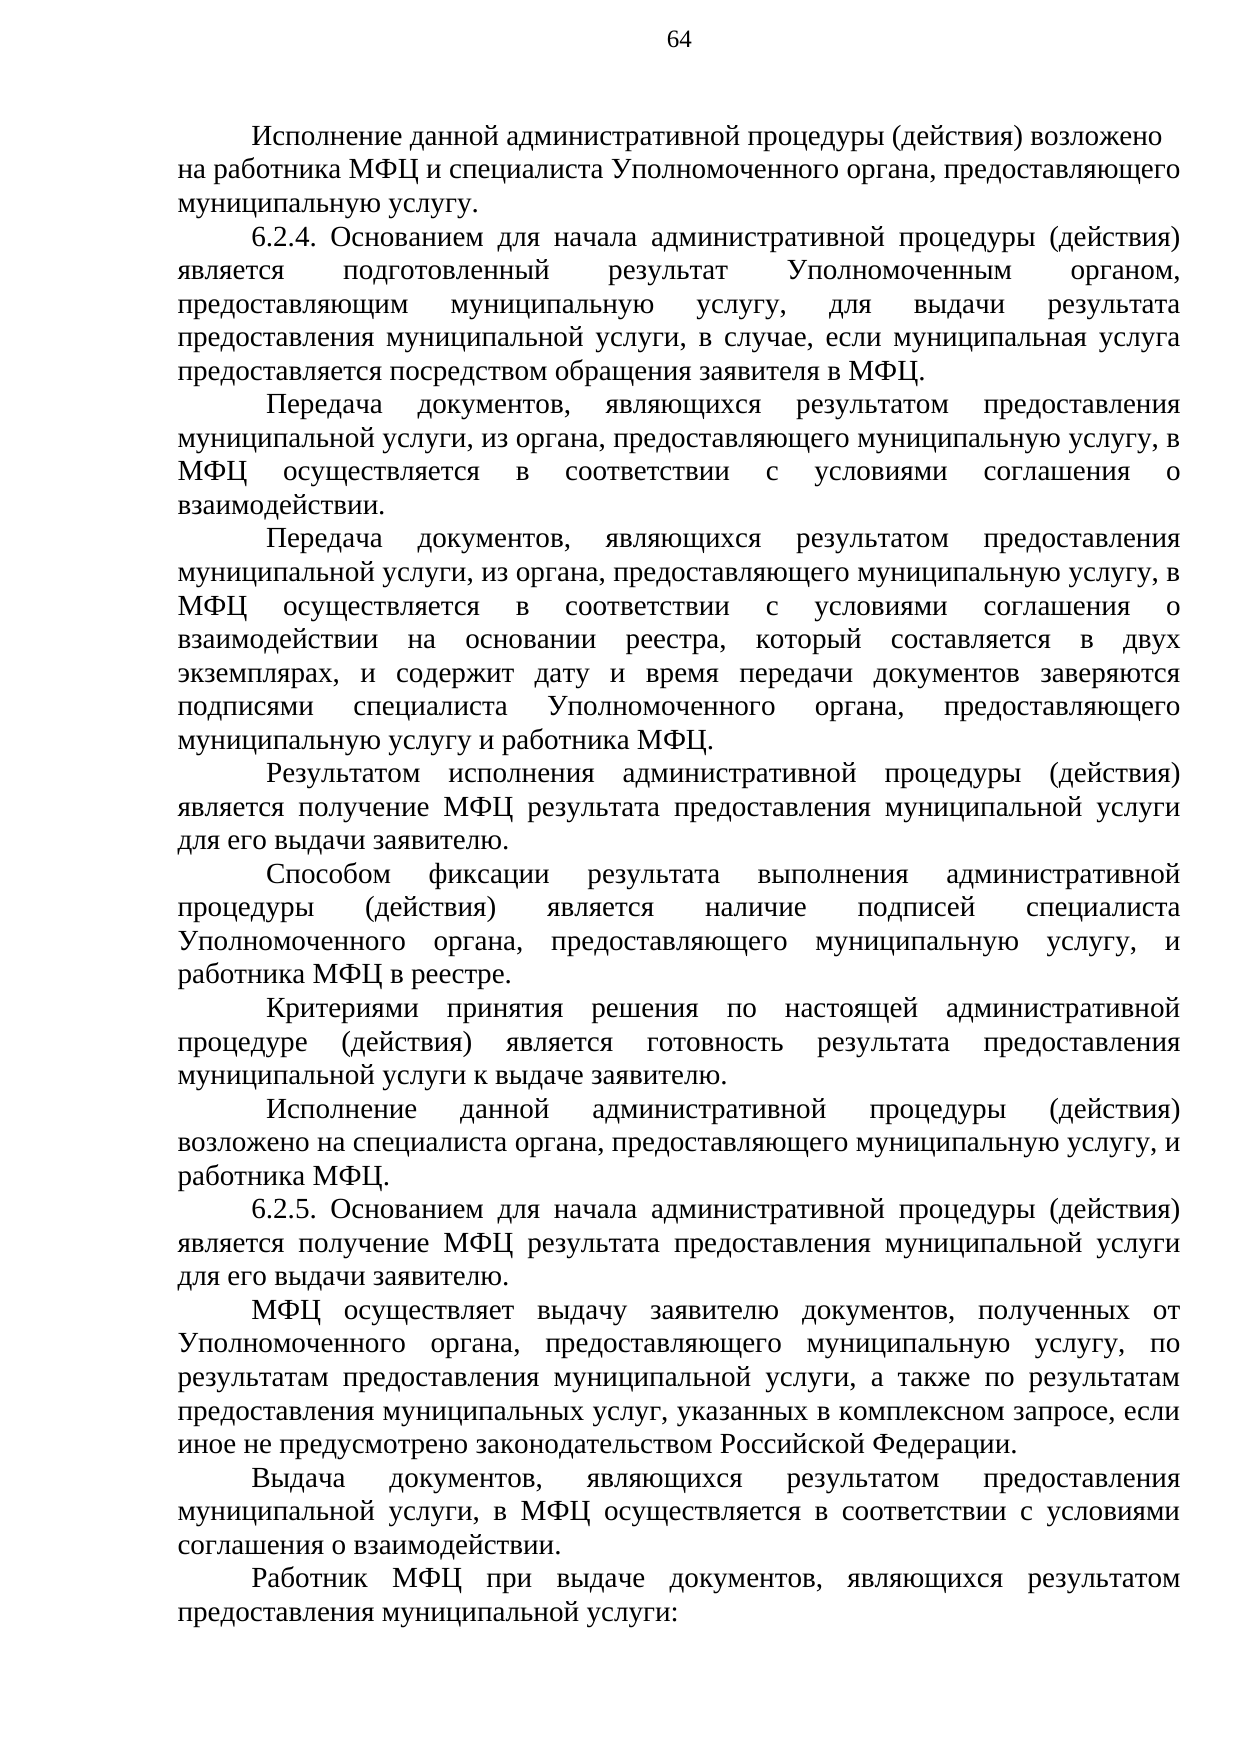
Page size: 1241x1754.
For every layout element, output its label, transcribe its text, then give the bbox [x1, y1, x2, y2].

text 6.2.4. Основанием для начала административной процедуры (действия) является подготовленный результат Уполномоченным органом, предоставляющим муниципальную услугу, для выдачи результата предоставления муниципальной услуги, в случае, если муниципальная услуга предоставляется посредством обращения заявителя в МФЦ. [177, 219, 1181, 386]
text 6.2.5. Основанием для начала административной процедуры (действия) является получение МФЦ результата предоставления муниципальной услуги для его выдачи заявителю. [177, 1191, 1181, 1292]
text МФЦ осуществляет выдачу заявителю документов, полученных от Уполномоченного органа, предоставляющего муниципальную услугу, по результатам предоставления муниципальной услуги, а также по результатам предоставления муниципальных услуг, указанных в комплексном запросе, если иное не предусмотрено законодательством Российской Федерации. [177, 1292, 1181, 1460]
text Исполнение данной административной процедуры (действия) возложено на специалиста органа, предоставляющего муниципальную услугу, и работника МФЦ. [177, 1091, 1181, 1191]
text Передача документов, являющихся результатом предоставления муниципальной услуги, из органа, предоставляющего муниципальную услугу, в МФЦ осуществляется в соответствии с условиями соглашения о взаимодействии на основании реестра, который составляется в двух экземплярах, и содержит дату и время передачи документов заверяются подписями специалиста Уполномоченного органа, предоставляющего муниципальную услугу и работника МФЦ. [177, 521, 1181, 755]
text Способом фиксации результата выполнения административной процедуры (действия) является наличие подписей специалиста Уполномоченного органа, предоставляющего муниципальную услугу, и работника МФЦ в реестре. [177, 856, 1181, 990]
text Работник МФЦ при выдаче документов, являющихся результатом предоставления муниципальной услуги: [177, 1560, 1181, 1627]
text Критериями принятия решения по настоящей административной процедуре (действия) является готовность результата предоставления муниципальной услуги к выдаче заявителю. [177, 990, 1181, 1091]
text Результатом исполнения административной процедуры (действия) является получение МФЦ результата предоставления муниципальной услуги для его выдачи заявителю. [177, 755, 1181, 856]
text Исполнение данной административной процедуры (действия) возложено на работника МФЦ и специалиста Уполномоченного органа, предоставляющего муниципальную услугу. [177, 118, 1181, 219]
text Передача документов, являющихся результатом предоставления муниципальной услуги, из органа, предоставляющего муниципальную услугу, в МФЦ осуществляется в соответствии с условиями соглашения о взаимодействии. [177, 386, 1181, 521]
text Выдача документов, являющихся результатом предоставления муниципальной услуги, в МФЦ осуществляется в соответствии с условиями соглашения о взаимодействии. [177, 1460, 1181, 1560]
